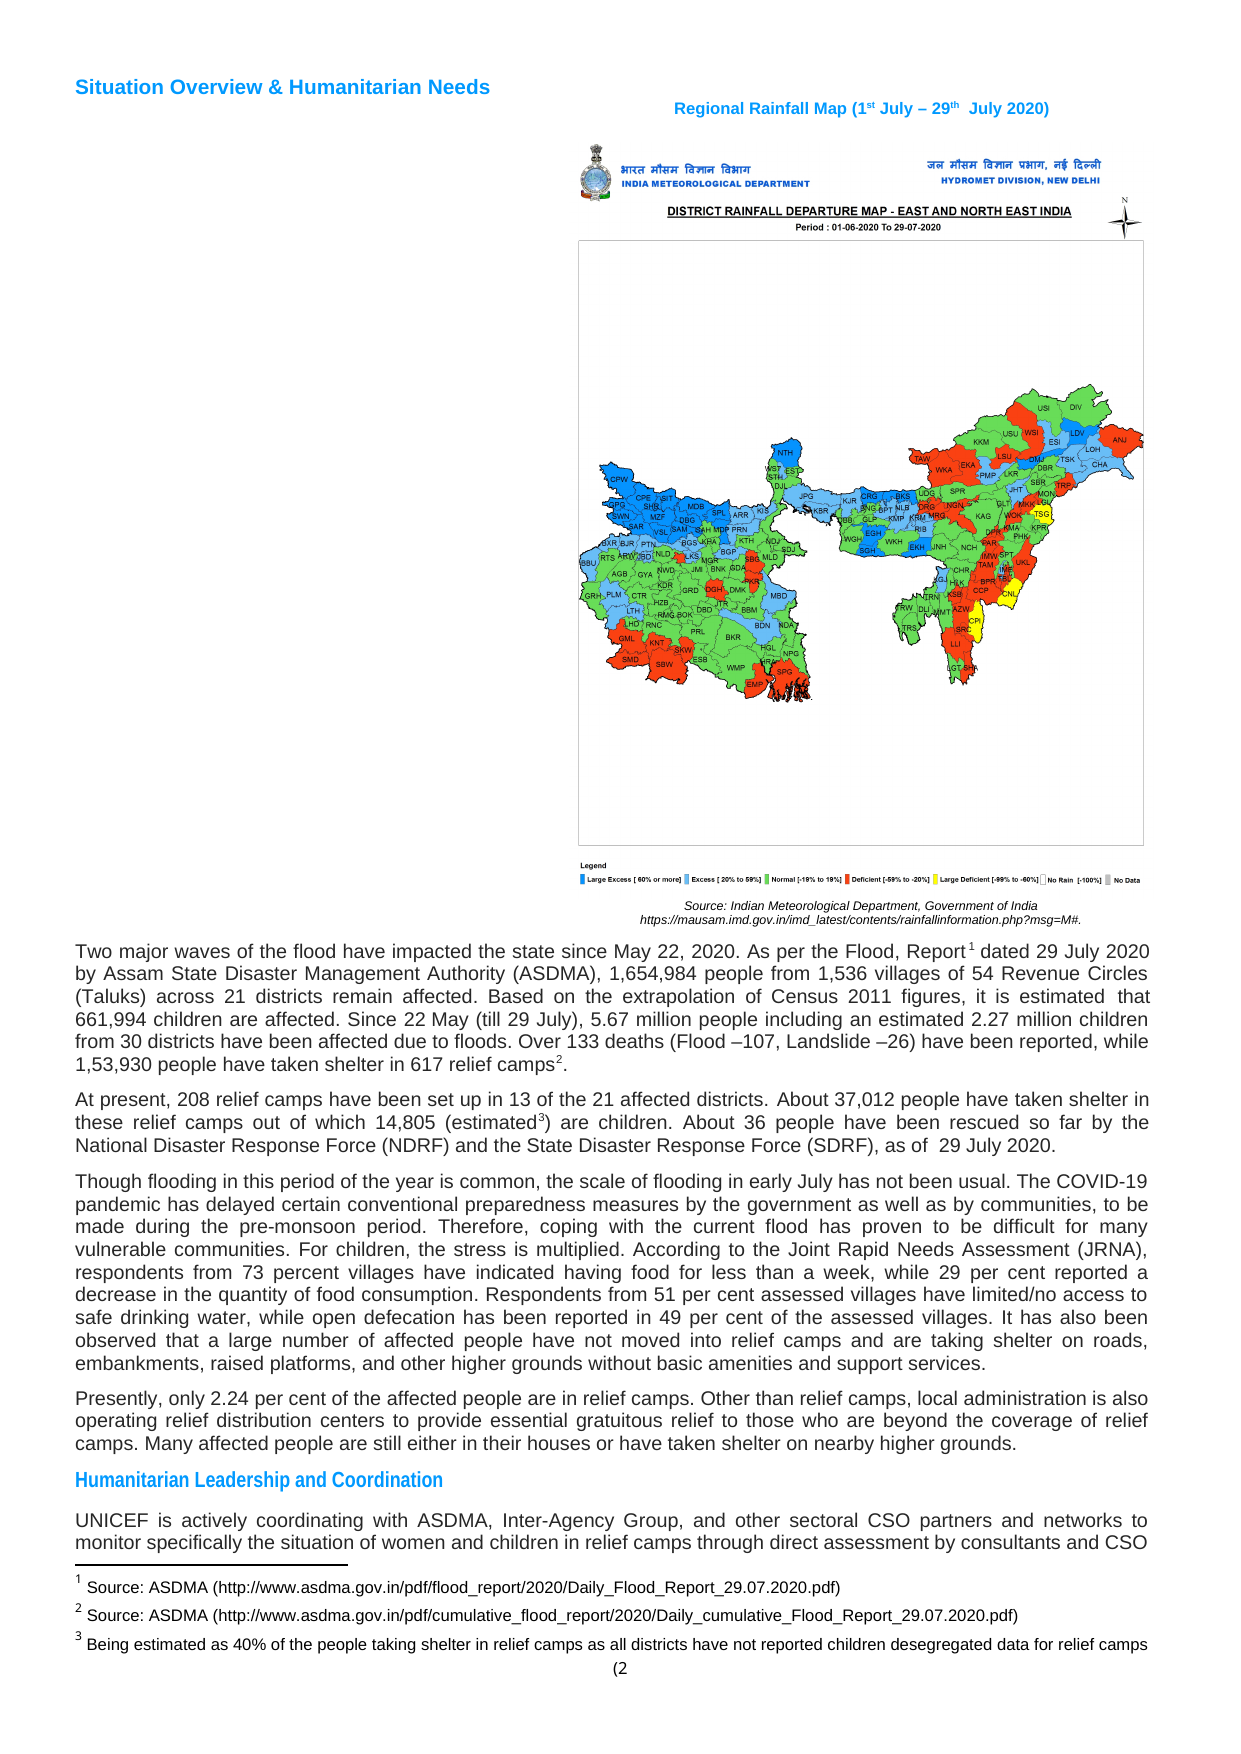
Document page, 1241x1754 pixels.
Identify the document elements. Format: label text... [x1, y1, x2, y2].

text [75, 1508, 1150, 1554]
table_header Regional Rainfall Map (1st July – 29th July 2020) [558, 99, 1165, 118]
text Two major waves of the flood have impacted the state since May 22, 2020. As per the Flood, Report dated 29 July 2020 by Assam State Disaster Management Authority (ASDMA), 1,654,984 people from 1,536 villages of 54 Revenue Circles (Taluks) across 21 districts remain affected. Based on the extrapolation of Census 2011 figures, it is estimated that 661,994 children are affected. Since 22 May (till 29 July), 5.67 million people including an estimated 2.27 million children from 30 districts have been affected due to floods. Over 133 deaths (Flood –107, Landslide –26) have been reported, while 1,53,930 people have taken shelter in 617 relief camps. [75, 939, 1150, 1076]
text Though flooding in this period of the year is common, the scale of flooding in early July has not been usual. The COVID-19 pandemic has delayed certain conventional preparedness measures by the government as well as by communities, to be made during the pre-monsoon period. Therefore, coping with the current flood has proven to be difficult for many vulnerable communities. For children, the stress is multiplied. According to the Joint Rapid Needs Assessment (JRNA), respondents from 73 percent villages have indicated having food for less than a week, while 29 per cent reported a decrease in the quantity of food consumption. Respondents from 51 per cent assessed villages have limited/no access to safe drinking water, while open defecation has been reported in 49 per cent of the assessed villages. It has also been observed that a large number of affected people have not moved into relief camps and are taking shelter on roads, embankments, raised platforms, and other higher grounds without basic amenities and support services. [75, 1170, 1150, 1374]
text Humanitarian Leadership and Coordination [75, 1467, 1165, 1492]
text Situation Overview & Humanitarian Needs [75, 75, 1165, 99]
picture [568, 142, 1154, 899]
text Presently, only 2.24 per cent of the affected people are in relief camps. Other than relief camps, local administration is also operating relief distribution centers to provide essential gratuitous relief to those who are beyond the coverage of relief camps. Many affected people are still either in their houses or have taken shelter on nearby higher grounds. [75, 1387, 1150, 1455]
table_cell Source: Indian Meteorological Department, Government of India https://mausam.imd.gov.in/imd_latest/contents/rainfallinformation.php?msg=M#. [558, 118, 1165, 927]
text At present, 208 relief camps have been set up in 13 of the 21 affected districts. About 37,012 people have taken shelter in these relief camps out of which 14,805 (estimated) are children. About 36 people have been rescued so far by the National Disaster Response Force (NDRF) and the State Disaster Response Force (SDRF), as of 29 July 2020. [75, 1088, 1150, 1157]
